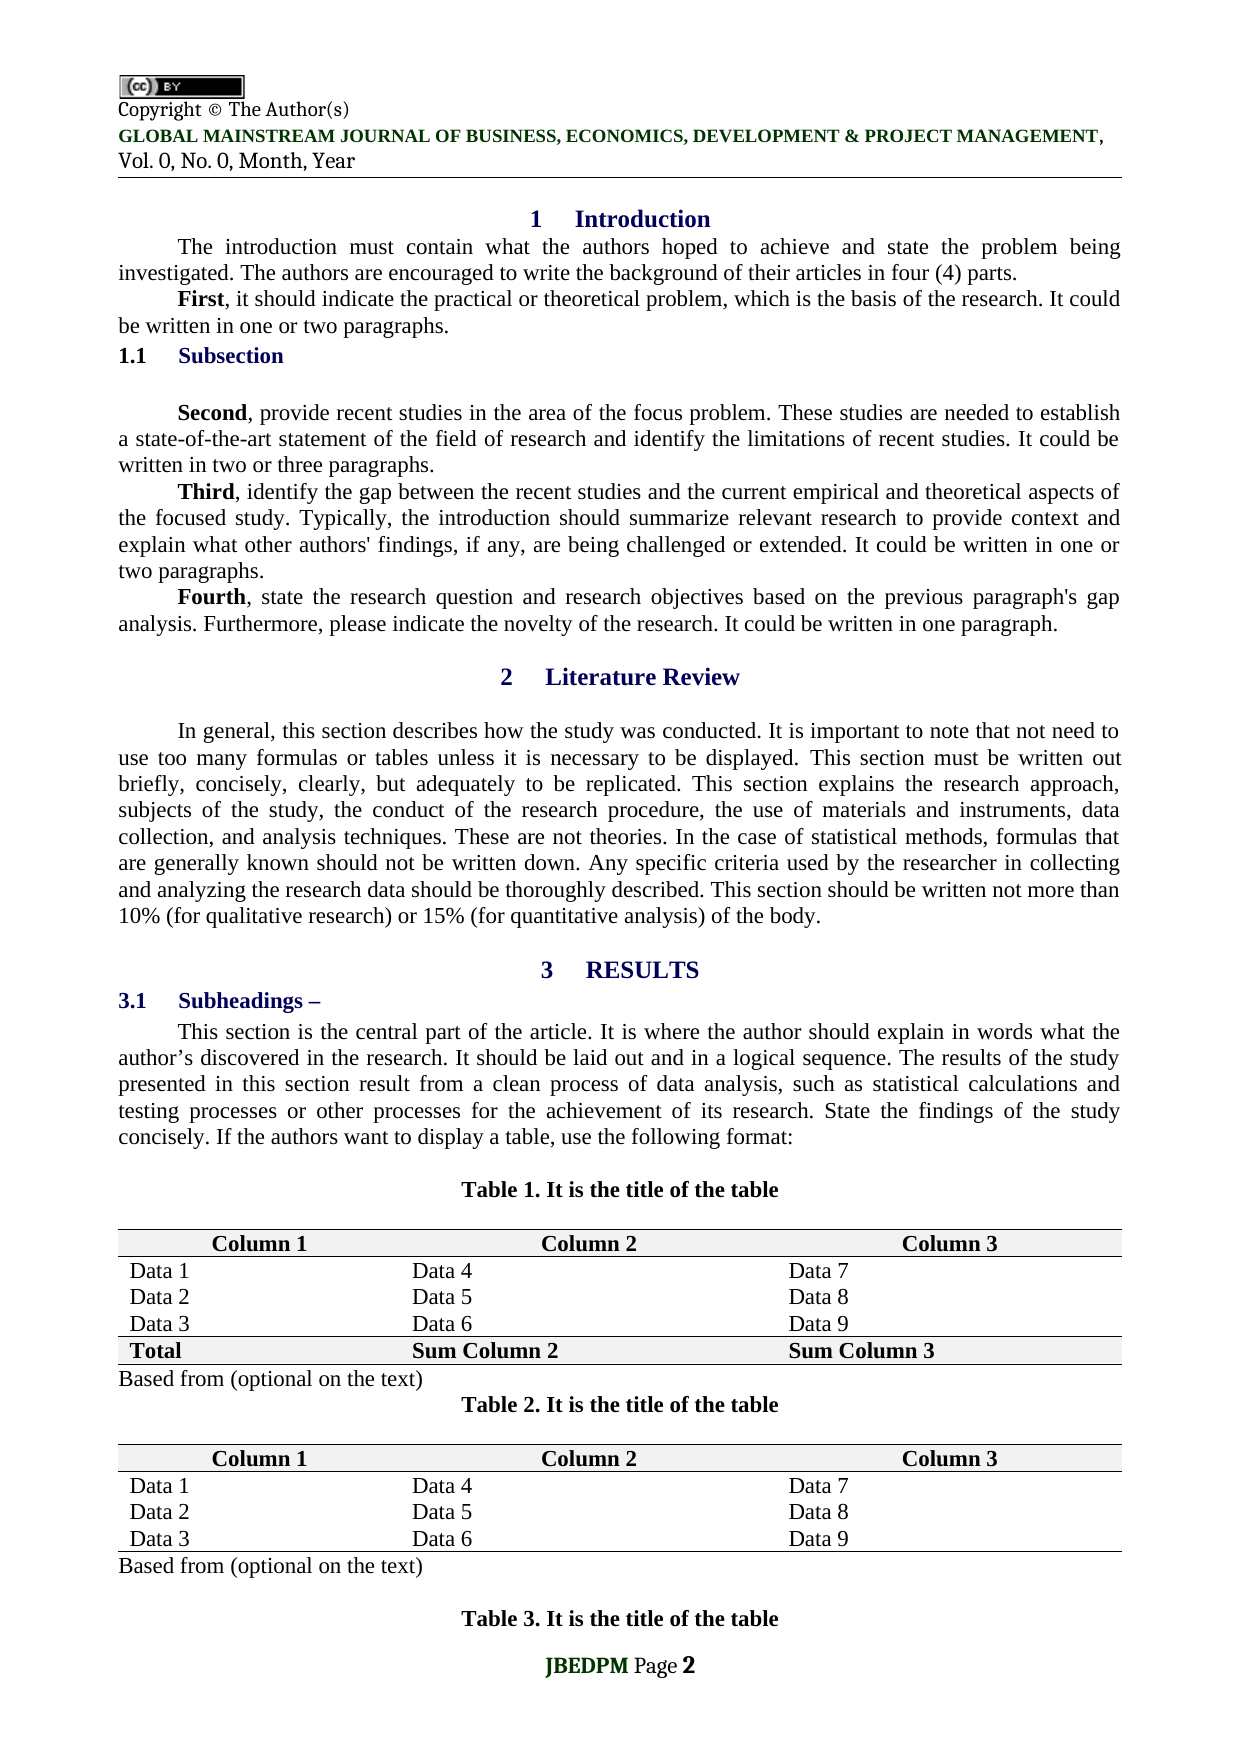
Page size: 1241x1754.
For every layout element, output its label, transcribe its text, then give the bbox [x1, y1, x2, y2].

text Based from (optional on the text) [118, 1552, 1122, 1578]
text Table 1. It is the title of the table [118, 1176, 1122, 1202]
text First, it should indicate the practical or theoretical problem, which is the basis of the research. It could be written in one or two paragraphs. [118, 285, 1122, 338]
table_cell Data 2 [118, 1284, 401, 1310]
table_header Column 3 [777, 1230, 1122, 1256]
table_cell Data 9 [777, 1525, 1122, 1551]
text Based from (optional on the text) [118, 1365, 1122, 1391]
table_cell Data 1 [118, 1257, 401, 1283]
text Second, provide recent studies in the area of the focus problem. These studies are needed to establish a state-of-the-art statement of the field of research and identify the limitations of recent studies. It could be written in two or three paragraphs. [118, 399, 1122, 478]
table_header Column 3 [777, 1445, 1122, 1471]
table_cell Data 4 [401, 1472, 777, 1498]
table_cell Total [118, 1337, 401, 1363]
table_cell Data 7 [777, 1472, 1122, 1498]
table_cell Data 3 [118, 1525, 401, 1551]
subtitle RESULTS [118, 955, 1122, 983]
table_cell Data 6 [401, 1310, 777, 1336]
table_cell Data 4 [401, 1257, 777, 1283]
subtitle Subsection [118, 342, 1122, 369]
table_header Column 1 [118, 1445, 401, 1471]
subtitle Introduction [118, 204, 1122, 233]
text In general, this section describes how the study was conducted. It is important to note that not need to use too many formulas or tables unless it is necessary to be displayed. This section must be written out briefly, concisely, clearly, but adequately to be replicated. This section explains the research approach, subjects of the study, the conduct of the research procedure, the use of materials and instruments, data collection, and analysis techniques. These are not theories. In the case of statistical methods, formulas that are generally known should not be written down. Any specific criteria used by the researcher in collecting and analyzing the research data should be thoroughly described. This section should be written not more than 10% (for qualitative research) or 15% (for quantitative analysis) of the body. [118, 717, 1122, 928]
text This section is the central part of the article. It is where the author should explain in words what the author’s discovered in the research. It should be laid out and in a logical sequence. The results of the study presented in this section result from a clean process of data analysis, such as statistical calculations and testing processes or other processes for the achievement of its research. State the findings of the study concisely. If the authors want to display a table, use the following format: [118, 1018, 1122, 1149]
table_cell Sum Column 3 [777, 1337, 1122, 1363]
table_cell Data 1 [118, 1472, 401, 1498]
table_cell Sum Column 2 [401, 1337, 777, 1363]
table_header Column 1 [118, 1230, 401, 1256]
table_header Column 2 [401, 1445, 777, 1471]
text Table 3. It is the title of the table [118, 1605, 1122, 1631]
text Fourth, state the research question and research objectives based on the previous paragraph's gap analysis. Furthermore, please indicate the novelty of the research. It could be written in one paragraph. [118, 583, 1122, 636]
table_cell Data 5 [401, 1284, 777, 1310]
picture [119, 75, 245, 99]
table_cell Data 8 [777, 1499, 1122, 1525]
table_cell Data 3 [118, 1310, 401, 1336]
table_cell Data 6 [401, 1525, 777, 1551]
table_cell Data 8 [777, 1284, 1122, 1310]
text Table 2. It is the title of the table [118, 1391, 1122, 1417]
table_cell Data 2 [118, 1499, 401, 1525]
text Third, identify the gap between the recent studies and the current empirical and theoretical aspects of the focused study. Typically, the introduction should summarize relevant research to provide context and explain what other authors' findings, if any, are being challenged or extended. It could be written in one or two paragraphs. [118, 478, 1122, 583]
table_cell Data 5 [401, 1499, 777, 1525]
text The introduction must contain what the authors hoped to achieve and state the problem being investigated. The authors are encouraged to write the background of their articles in four (4) parts. [118, 233, 1122, 285]
subtitle Subheadings – [118, 988, 1122, 1014]
subtitle Literature Review [118, 662, 1122, 691]
table_header Column 2 [401, 1230, 777, 1256]
table_cell Data 7 [777, 1257, 1122, 1283]
table_cell Data 9 [777, 1310, 1122, 1336]
